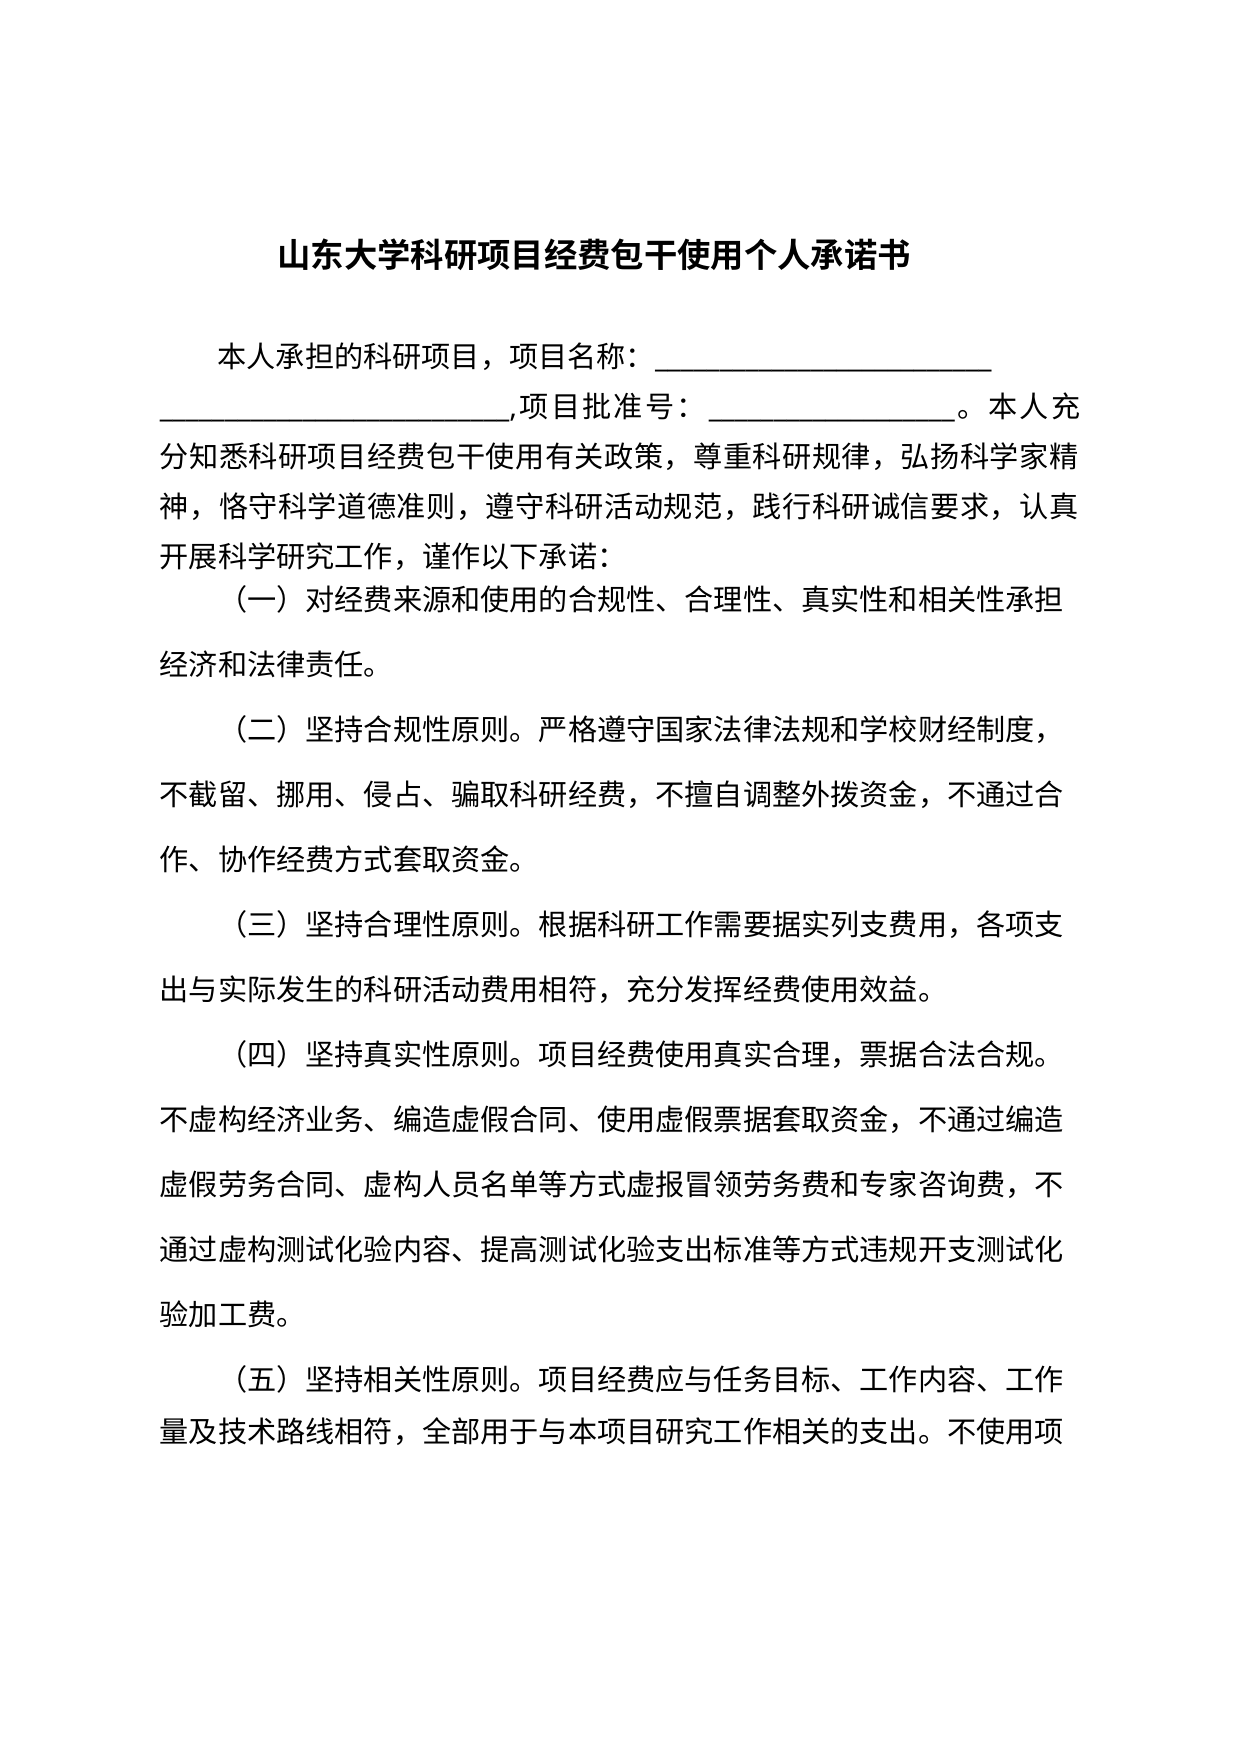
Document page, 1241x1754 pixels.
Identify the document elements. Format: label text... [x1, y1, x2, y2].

text 山东大学科研项目经费包干使用个人承诺书 [159, 227, 1081, 277]
text 本人承担的科研项目，项目名称：__________________________ [159, 327, 1081, 377]
text （三）坚持合理性原则。根据科研工作需要据实列支费用，各项支出与实际发生的科研活动费用相符，充分发挥经费使用效益。 [159, 902, 1081, 1032]
text ___________________________,项目批准号：___________________。本人充分知悉科研项目经费包干使用有关政策，尊重科研规律，弘扬科学家精神，恪守科学道德准则，遵守科研活动规范，践行科研诚信要求，认真开展科学研究工作，谨作以下承诺： [159, 377, 1081, 577]
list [159, 1357, 1081, 1461]
text （一）对经费来源和使用的合规性、合理性、真实性和相关性承担经济和法律责任。 [159, 577, 1081, 707]
text （二）坚持合规性原则。严格遵守国家法律法规和学校财经制度，不截留、挪用、侵占、骗取科研经费，不擅自调整外拨资金，不通过合作、协作经费方式套取资金。 [159, 707, 1081, 902]
text （四）坚持真实性原则。项目经费使用真实合理，票据合法合规。不虚构经济业务、编造虚假合同、使用虚假票据套取资金，不通过编造虚假劳务合同、虚构人员名单等方式虚报冒领劳务费和专家咨询费，不通过虚构测试化验内容、提高测试化验支出标准等方式违规开支测试化验加工费。 [159, 1032, 1081, 1357]
